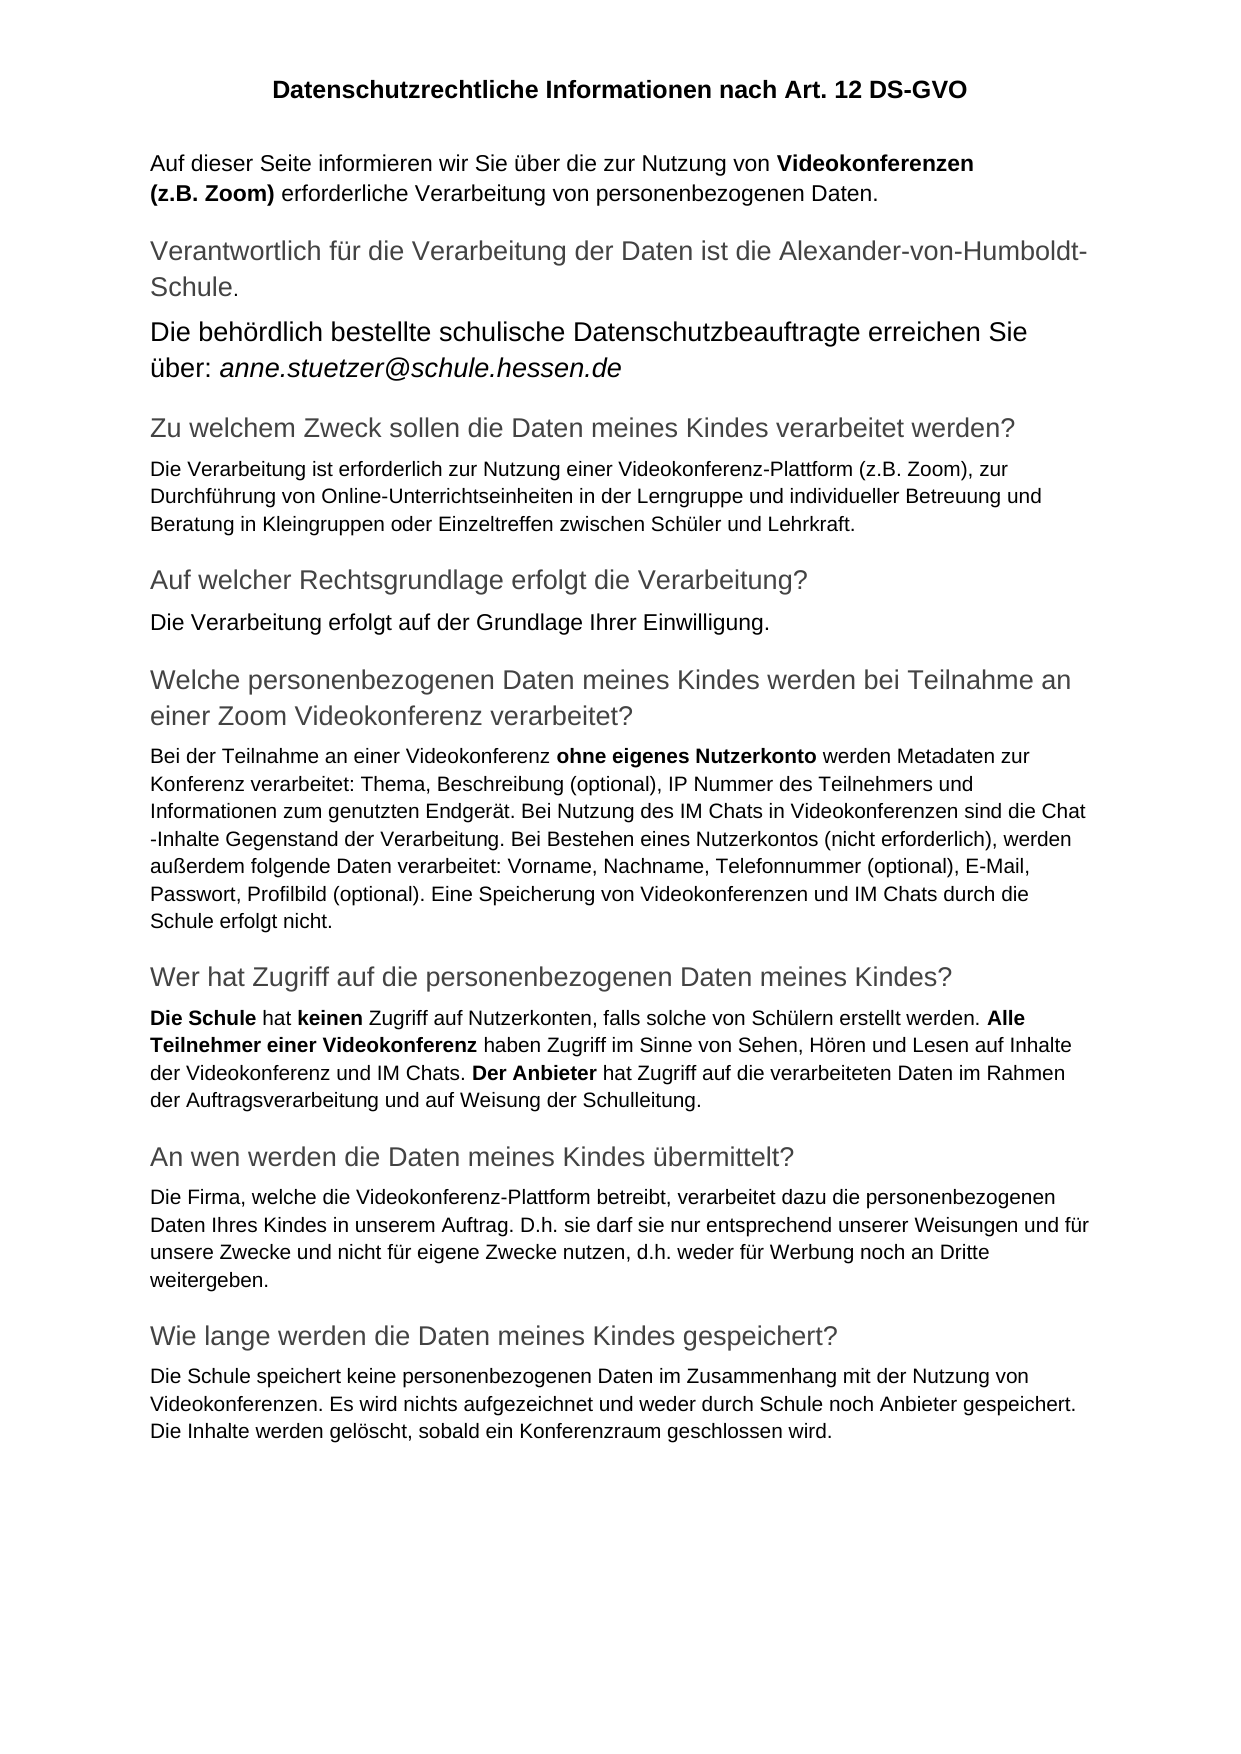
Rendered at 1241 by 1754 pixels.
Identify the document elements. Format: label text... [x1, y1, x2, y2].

subtitle Wer hat Zugriff auf die personenbezogenen Daten meines Kindes? [150, 961, 1090, 993]
text Die Firma, welche die Videokonferenz-Plattform betreibt, verarbeitet dazu die personenbezogenen Daten Ihres Kindes in unserem Auftrag. D.h. sie darf sie nur entsprechend unserer Weisungen und für unsere Zwecke und nicht für eigene Zwecke nutzen, d.h. weder für Werbung noch an Dritte weitergeben. [150, 1185, 1090, 1291]
subtitle Zu welchem Zweck sollen die Daten meines Kindes verarbeitet werden? [150, 412, 1090, 444]
text Die Verarbeitung ist erforderlich zur Nutzung einer Videokonferenz-Plattform (z.B. Zoom), zur Durchführung von Online-Unterrichtseinheiten in der Lerngruppe und individueller Betreuung und Beratung in Kleingruppen oder Einzeltreffen zwischen Schüler und Lehrkraft. [150, 457, 1090, 536]
text -Inhalte Gegenstand der Verarbeitung. Bei Bestehen eines Nutzerkontos (nicht erforderlich), werden außerdem folgende Daten verarbeitet: Vorname, Nachname, Telefonnummer (optional), E-Mail, Passwort, Profilbild (optional). Eine Speicherung von Videokonferenzen und IM Chats durch die Schule erfolgt nicht. [150, 826, 1090, 933]
text (z.B. Zoom) erforderliche Verarbeitung von personenbezogenen Daten. [150, 180, 1090, 207]
text Die Schule hat keinen Zugriff auf Nutzerkonten, falls solche von Schülern erstellt werden. Alle Teilnehmer einer Videokonferenz haben Zugriff im Sinne von Sehen, Hören und Lesen auf Inhalte der Videokonferenz und IM Chats. Der Anbieter hat Zugriff auf die verarbeiteten Daten im Rahmen der Auftragsverarbeitung und auf Weisung der Schulleitung. [150, 1006, 1090, 1112]
text Auf dieser Seite informieren wir Sie über die zur Nutzung von Videokonferenzen [150, 150, 1090, 176]
subtitle Auf welcher Rechtsgrundlage erfolgt die Verarbeitung? [150, 564, 1090, 596]
subtitle An wen werden die Daten meines Kindes übermittelt? [150, 1141, 1090, 1172]
subtitle Wie lange werden die Daten meines Kindes gespeichert? [150, 1320, 1090, 1351]
text Die Verarbeitung erfolgt auf der Grundlage Ihrer Einwilligung. [150, 608, 1090, 635]
text Die behördlich bestellte schulische Datenschutzbeauftragte erreichen Sie über: anne.stuetzer@schule.hessen.de [150, 316, 1090, 383]
subtitle Welche personenbezogenen Daten meines Kindes werden bei Teilnahme an einer Zoom Videokonferenz verarbeitet? [150, 664, 1090, 731]
text Bei der Teilnahme an einer Videokonferenz ohne eigenes Nutzerkonto werden Metadaten zur Konferenz verarbeitet: Thema, Beschreibung (optional), IP Nummer des Teilnehmers und Informationen zum genutzten Endgerät. Bei Nutzung des IM Chats in Videokonferenzen sind die Chat [150, 744, 1090, 823]
text Die Schule speichert keine personenbezogenen Daten im Zusammenhang mit der Nutzung von Videokonferenzen. Es wird nichts aufgezeichnet und weder durch Schule noch Anbieter gespeichert. Die Inhalte werden gelöscht, sobald ein Konferenzraum geschlossen wird. [150, 1364, 1090, 1443]
subtitle Verantwortlich für die Verarbeitung der Daten ist die Alexander-von-Humboldt-Schule. [150, 235, 1090, 303]
